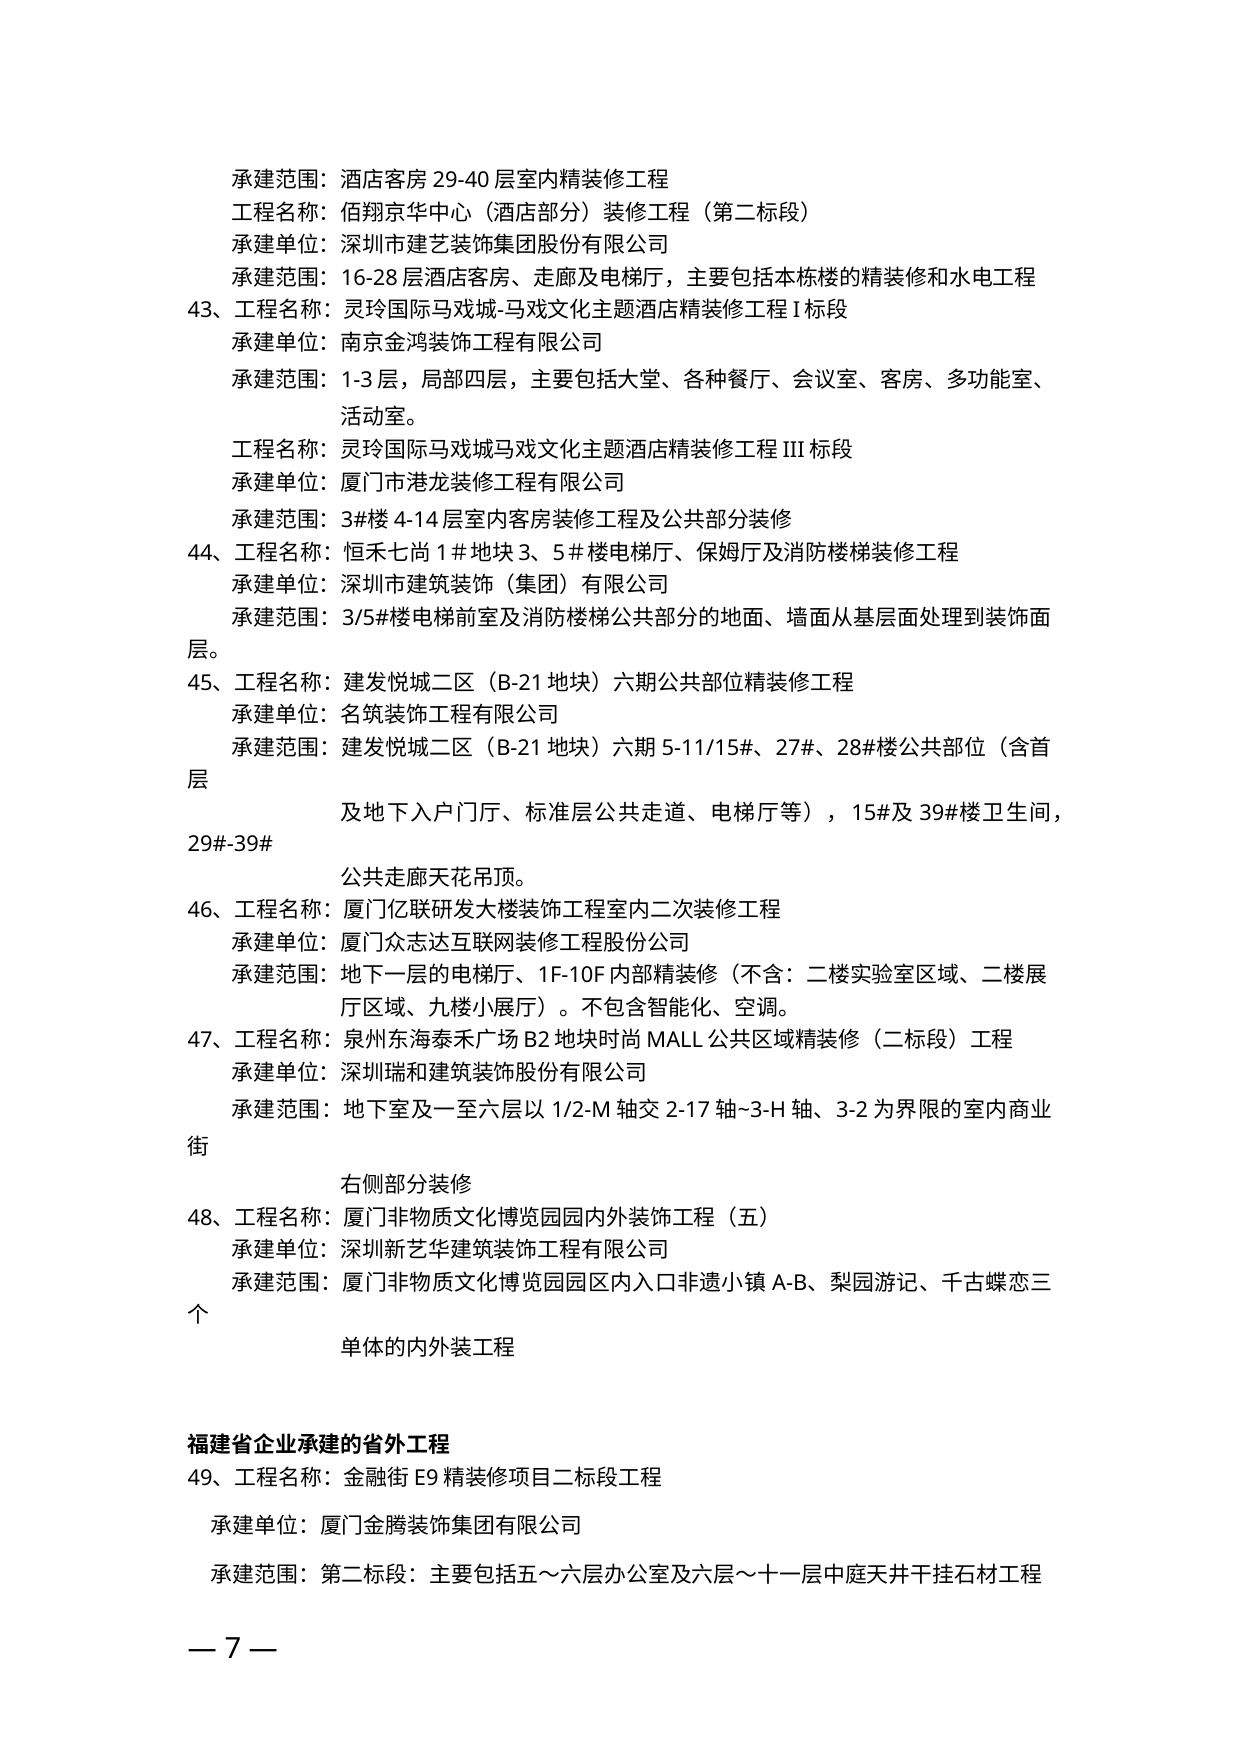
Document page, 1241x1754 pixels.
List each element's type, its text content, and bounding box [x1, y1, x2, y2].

text 厅区域、九楼小展厅）。不包含智能化、空调。 [187, 989, 1053, 1022]
text 承建范围：3#楼4-14层室内客房装修工程及公共部分装修 [187, 497, 1053, 534]
text 49、工程名称：金融街E9精装修项目二标段工程 [187, 1459, 1053, 1492]
text 承建范围：第二标段：主要包括五～六层办公室及六层～十一层中庭天井干挂石材工程 [187, 1556, 1053, 1589]
text 工程名称：佰翔京华中心（酒店部分）装修工程（第二标段） [187, 194, 1053, 227]
text 44、工程名称：恒禾七尚1＃地块3、5＃楼电梯厅、保姆厅及消防楼梯装修工程 [187, 534, 1053, 567]
text 单体的内外装工程 [187, 1329, 1053, 1362]
text 承建范围：地下室及一至六层以1/2-M轴交2-17轴~3-H轴、3-2为界限的室内商业街 [187, 1087, 1053, 1162]
text 47、工程名称：泉州东海泰禾广场B2地块时尚MALL公共区域精装修（二标段）工程 [187, 1022, 1053, 1054]
text 承建范围：建发悦城二区（B-21地块）六期5-11/15#、27#、28#楼公共部位（含首层 [187, 729, 1053, 794]
text 承建单位：深圳市建艺装饰集团股份有限公司 [187, 227, 1053, 259]
text 承建范围：地下一层的电梯厅、1F-10F内部精装修（不含：二楼实验室区域、二楼展 [187, 957, 1053, 989]
text 承建单位：名筑装饰工程有限公司 [187, 697, 1053, 729]
text 承建范围：酒店客房29-40层室内精装修工程 [187, 162, 1053, 194]
text 43、工程名称：灵玲国际马戏城-马戏文化主题酒店精装修工程I标段 [187, 292, 1053, 324]
text 活动室。 [187, 394, 1053, 432]
text 公共走廊天花吊顶。 [187, 859, 1053, 892]
text 承建范围：3/5#楼电梯前室及消防楼梯公共部分的地面、墙面从基层面处理到装饰面层。 [187, 599, 1053, 664]
text 承建单位：厦门金腾装饰集团有限公司 [187, 1508, 1053, 1540]
text 工程名称：灵玲国际马戏城马戏文化主题酒店精装修工程III标段 [187, 432, 1053, 464]
text 及地下入户门厅、标准层公共走道、电梯厅等），15#及39#楼卫生间，29#-39# [187, 794, 1053, 859]
text 承建单位：深圳新艺华建筑装饰工程有限公司 [187, 1232, 1053, 1264]
text 承建范围：厦门非物质文化博览园园区内入口非遗小镇A-B、梨园游记、千古蝶恋三个 [187, 1264, 1053, 1329]
text 承建单位：深圳市建筑装饰（集团）有限公司 [187, 567, 1053, 599]
text 福建省企业承建的省外工程 [187, 1427, 1053, 1459]
text 承建范围：16-28层酒店客房、走廊及电梯厅，主要包括本栋楼的精装修和水电工程 [187, 259, 1053, 292]
text 46、工程名称：厦门亿联研发大楼装饰工程室内二次装修工程 [187, 892, 1053, 924]
text 45、工程名称：建发悦城二区（B-21地块）六期公共部位精装修工程 [187, 664, 1053, 697]
text 承建单位：深圳瑞和建筑装饰股份有限公司 [187, 1054, 1053, 1087]
text 承建范围：1-3层，局部四层，主要包括大堂、各种餐厅、会议室、客房、多功能室、 [187, 357, 1053, 394]
text 承建单位：厦门市港龙装修工程有限公司 [187, 464, 1053, 497]
text 承建单位：南京金鸿装饰工程有限公司 [187, 324, 1053, 357]
text 右侧部分装修 [187, 1162, 1053, 1199]
text 48、工程名称：厦门非物质文化博览园园内外装饰工程（五） [187, 1199, 1053, 1232]
text 承建单位：厦门众志达互联网装修工程股份公司 [187, 924, 1053, 957]
